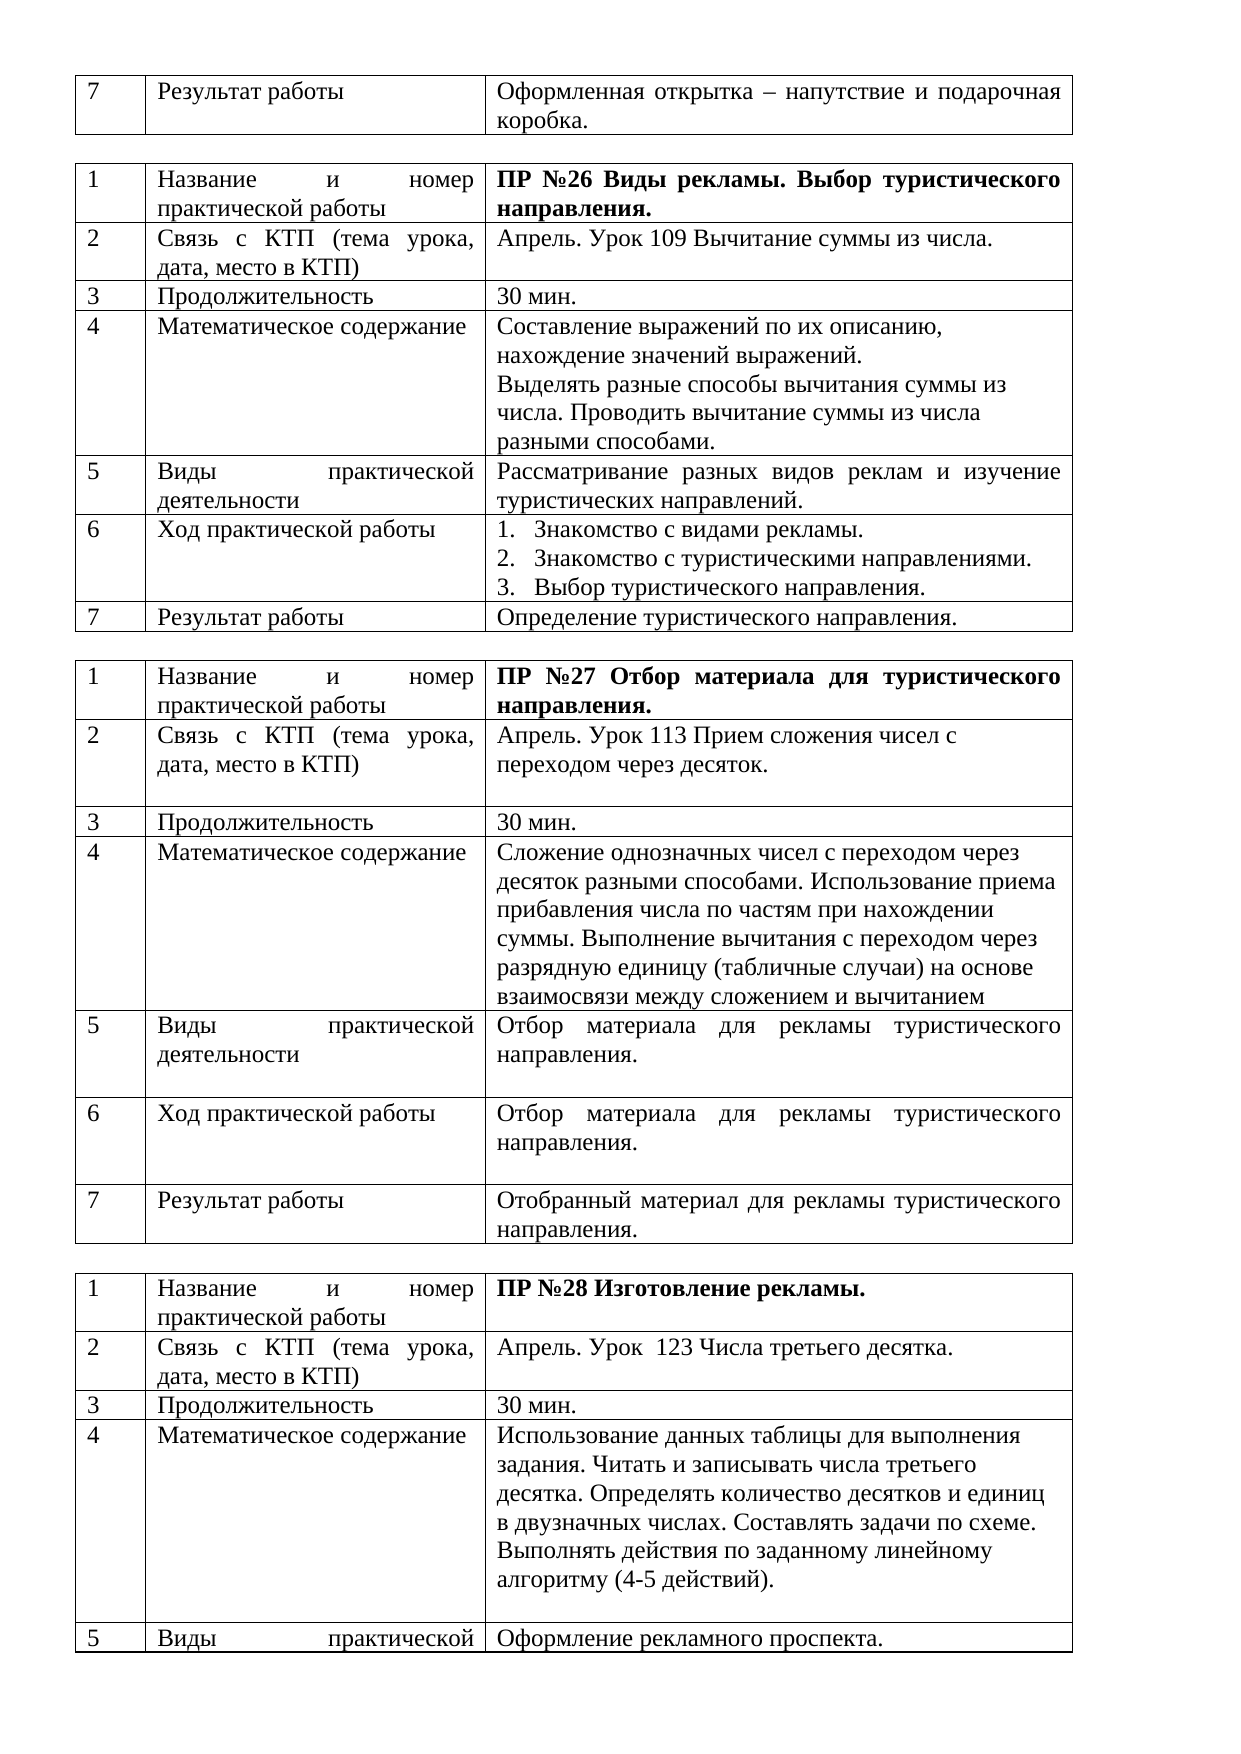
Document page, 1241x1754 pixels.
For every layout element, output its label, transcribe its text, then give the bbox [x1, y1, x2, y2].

table_cell Математическое содержание [146, 837, 485, 1009]
table_cell 2 [76, 1332, 145, 1389]
table_cell Продолжительность [146, 281, 485, 310]
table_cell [146, 1623, 485, 1651]
table_cell Продолжительность [146, 1391, 485, 1419]
table_cell Ход практической работы [146, 1098, 485, 1184]
table_cell Отбор материала для рекламы туристического направления. [486, 1011, 1072, 1097]
table_cell 30 мин. [486, 1391, 1072, 1419]
table_cell Связь с КТП (тема урока, дата, место в КТП) [146, 1332, 485, 1389]
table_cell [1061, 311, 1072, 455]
table_cell 4 [76, 837, 145, 1009]
table_cell Математическое содержание [146, 1420, 485, 1622]
table_cell Продолжительность [146, 807, 485, 836]
table_cell 4 [76, 311, 145, 455]
table_cell 3 [76, 281, 145, 310]
table_cell Апрель. Урок 109 Вычитание суммы из числа. [486, 223, 1072, 280]
table_header Название и номер практической работы [146, 661, 485, 719]
table_cell Результат работы [146, 1185, 485, 1243]
table_cell 3 [76, 1391, 145, 1419]
table_cell 4 [76, 1420, 145, 1622]
table_header 1 [76, 1274, 145, 1331]
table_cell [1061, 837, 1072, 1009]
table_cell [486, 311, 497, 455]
table_cell 5 [76, 1011, 145, 1097]
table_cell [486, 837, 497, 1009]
table_cell Отобранный материал для рекламы туристического направления. [486, 1185, 1072, 1243]
table_cell 30 мин. [486, 807, 1072, 836]
table_header Название и номер практической работы [146, 1274, 485, 1331]
table_cell Оформленная открытка – напутствие и подарочная коробка. [486, 76, 1072, 133]
table_cell Результат работы [146, 602, 485, 631]
table_cell 5 [76, 456, 145, 513]
table_cell 5 [76, 1623, 145, 1651]
table_cell 7 [76, 602, 145, 631]
table_header ПР №27 Отбор материала для туристического направления. [486, 661, 1072, 719]
table_cell Математическое содержание [146, 311, 485, 455]
table_header ПР №26 Виды рекламы. Выбор туристического направления. [486, 164, 1072, 222]
table_cell Определение туристического направления. [486, 602, 1072, 631]
table_header 1 [76, 661, 145, 719]
table_header 1 [76, 164, 145, 222]
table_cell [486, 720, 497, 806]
table_cell Виды практической деятельности [146, 1011, 485, 1097]
table_cell 2 [76, 223, 145, 280]
table_header ПР №28 Изготовление рекламы. [486, 1274, 1072, 1331]
table_cell Связь с КТП (тема урока, дата, место в КТП) [146, 720, 485, 806]
table_cell 2 [76, 720, 145, 806]
table_cell 6 [76, 1098, 145, 1184]
table_cell Знакомство с видами рекламы. Знакомство с туристическими направлениями. Выбор туристического направления. [486, 515, 1072, 601]
table_cell 7 [76, 76, 145, 133]
table_cell 3 [76, 807, 145, 836]
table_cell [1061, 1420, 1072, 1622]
table_cell 30 мин. [486, 281, 1072, 310]
table_cell Результат работы [146, 76, 485, 133]
table_cell Связь с КТП (тема урока, дата, место в КТП) [146, 223, 485, 280]
table_cell Апрель. Урок 123 Числа третьего десятка. [486, 1332, 1072, 1389]
table_cell Отбор материала для рекламы туристического направления. [486, 1098, 1072, 1184]
table_cell Ход практической работы [146, 515, 485, 601]
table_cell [486, 1623, 1072, 1651]
table_cell Виды практической деятельности [146, 456, 485, 513]
table_cell Рассматривание разных видов реклам и изучение туристических направлений. [486, 456, 1072, 513]
table_cell 6 [76, 515, 145, 601]
table_header Название и номер практической работы [146, 164, 485, 222]
table_cell 7 [76, 1185, 145, 1243]
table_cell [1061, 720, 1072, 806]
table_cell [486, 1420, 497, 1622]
